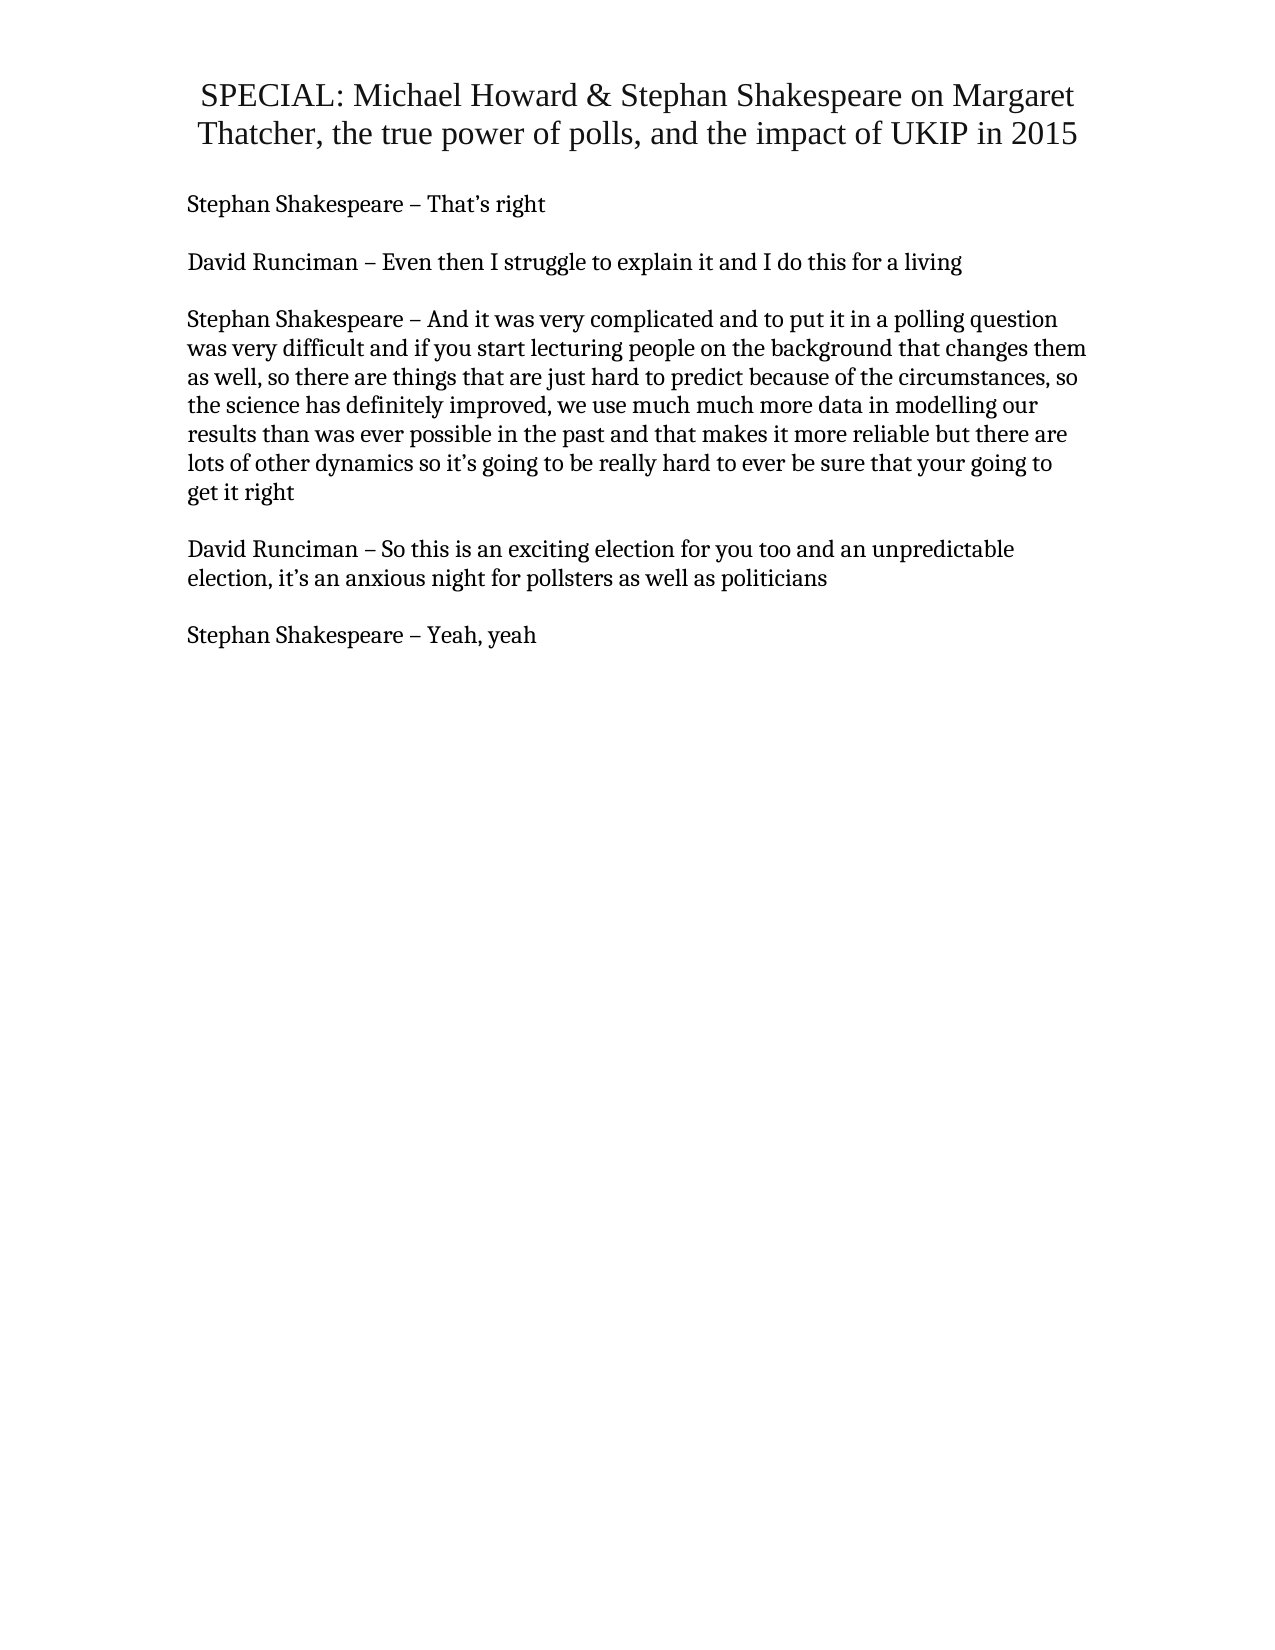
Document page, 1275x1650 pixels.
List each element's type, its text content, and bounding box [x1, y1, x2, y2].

text Stephan Shakespeare – Yeah, yeah [187, 621, 1087, 650]
text Stephan Shakespeare – And it was very complicated and to put it in a polling question was very difficult and if you start lecturing people on the background that changes them as well, so there are things that are just hard to predict because of the circumstances, so the science has definitely improved, we use much much more data in modelling our results than was ever possible in the past and that makes it more reliable but there are lots of other dynamics so it’s going to be really hard to ever be sure that your going to get it right [187, 305, 1087, 506]
text David Runciman – Even then I struggle to explain it and I do this for a living [187, 247, 1087, 276]
text David Runciman – So this is an exciting election for you too and an unpredictable election, it’s an anxious night for pollsters as well as politicians [187, 535, 1087, 592]
text Stephan Shakespeare – That’s right [187, 190, 1087, 219]
